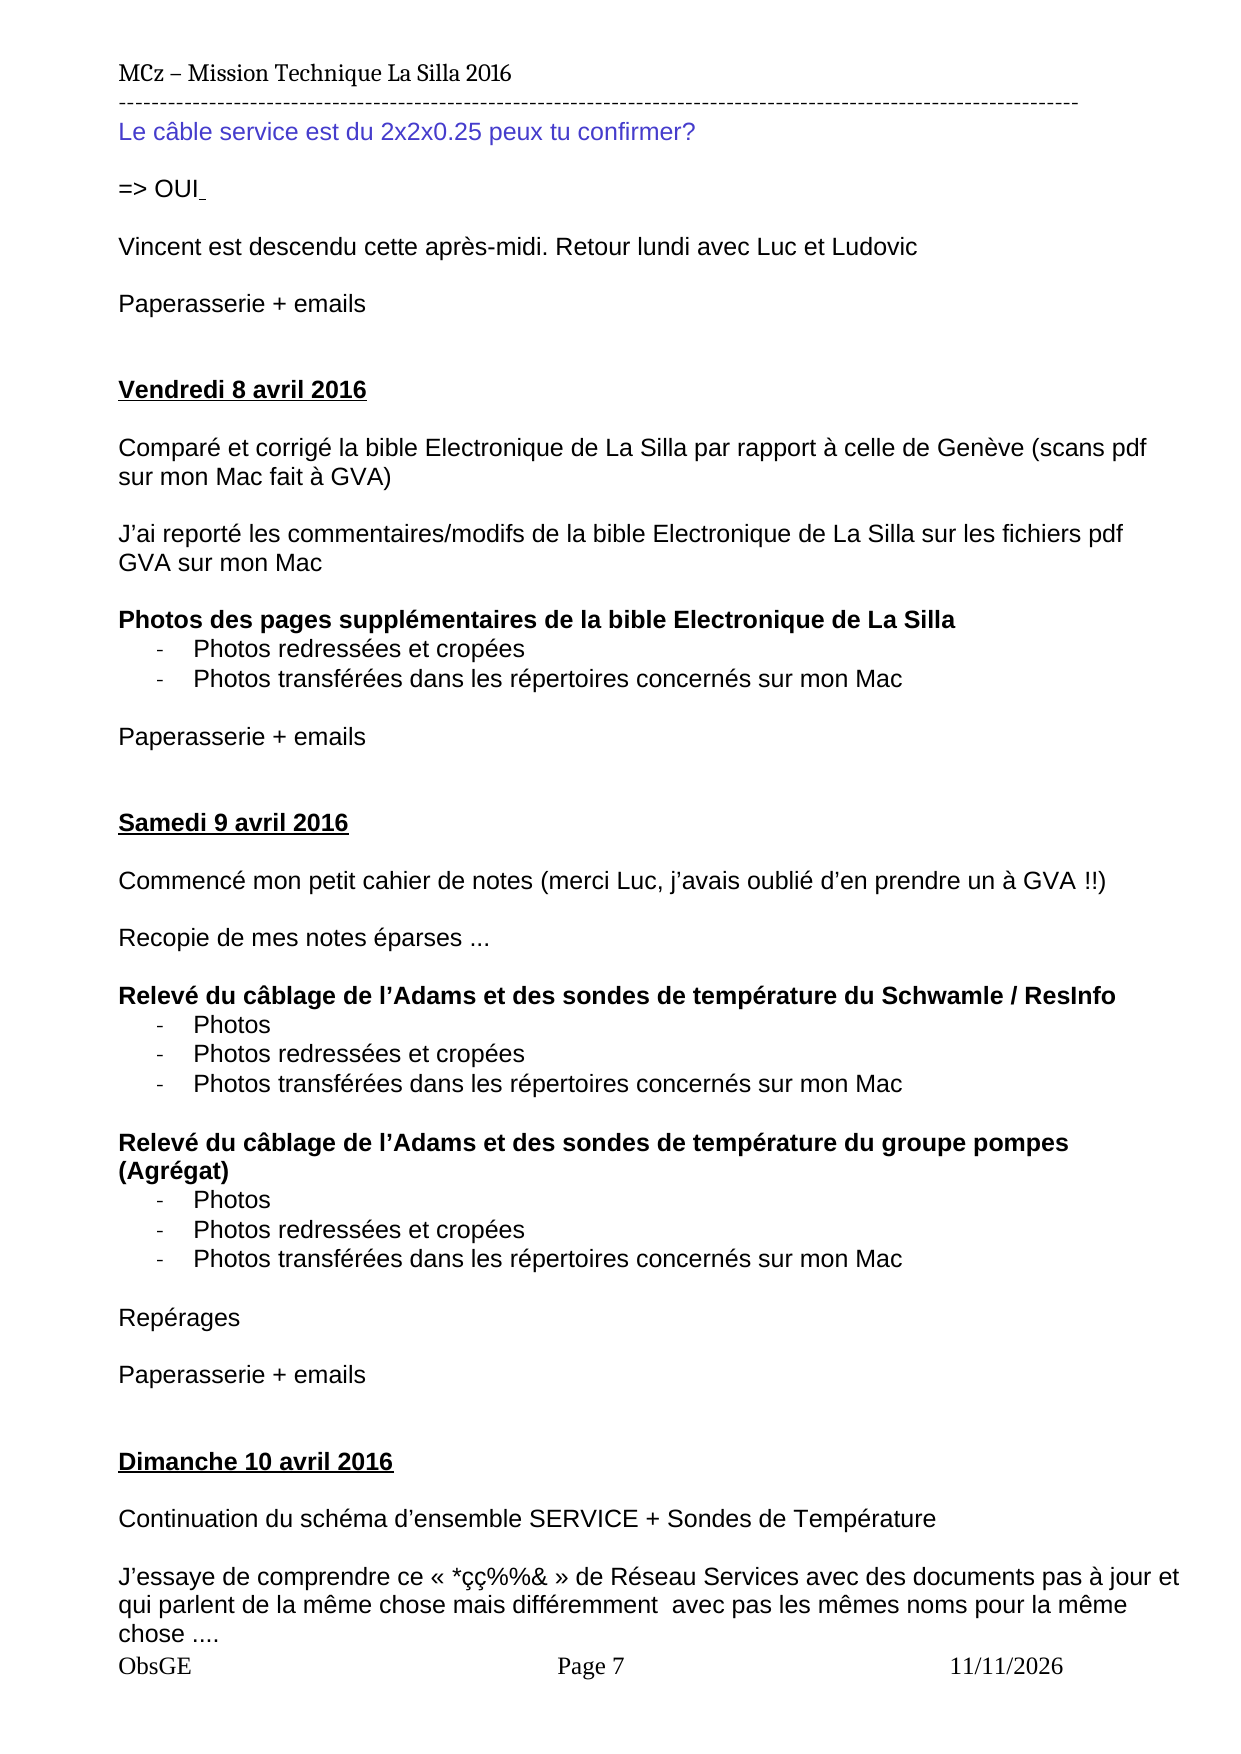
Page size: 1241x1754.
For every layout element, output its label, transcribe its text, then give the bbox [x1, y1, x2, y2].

text Le câble service est du 2x2x0.25 peux tu confirmer? [118, 117, 1181, 145]
text Paperasserie + emails [118, 1360, 1181, 1389]
text Vincent est descendu cette après-midi. Retour lundi avec Luc et Ludovic [118, 232, 1181, 260]
text => OUI [118, 174, 1181, 203]
list Photos redressées et cropées [156, 1215, 1181, 1244]
text Paperasserie + emails [118, 289, 1181, 318]
list Photos [156, 1185, 1181, 1215]
text Comparé et corrigé la bible Electronique de La Silla par rapport à celle de Genève (scans pdf sur mon Mac fait à GVA) [118, 433, 1181, 490]
list Photos redressées et cropées [156, 634, 1181, 664]
text Samedi 9 avril 2016 [118, 808, 1181, 837]
text Continuation du schéma d’ensemble SERVICE + Sondes de Température [118, 1504, 1181, 1533]
text Relevé du câblage de l’Adams et des sondes de température du Schwamle / ResInfo [118, 981, 1181, 1010]
text Recopie de mes notes éparses ... [118, 923, 1181, 952]
list Photos transférées dans les répertoires concernés sur mon Mac [156, 1069, 1181, 1099]
list Photos transférées dans les répertoires concernés sur mon Mac [156, 1244, 1181, 1274]
text Vendredi 8 avril 2016 [118, 375, 1181, 404]
list Photos transférées dans les répertoires concernés sur mon Mac [156, 664, 1181, 693]
list Photos redressées et cropées [156, 1039, 1181, 1069]
text J’ai reporté les commentaires/modifs de la bible Electronique de La Silla sur les fichiers pdf GVA sur mon Mac [118, 519, 1181, 577]
text Dimanche 10 avril 2016 [118, 1447, 1181, 1475]
text J’essaye de comprendre ce « *çç%%& » de Réseau Services avec des documents pas à jour et qui parlent de la même chose mais différemment avec pas les mêmes noms pour la même chose .... [118, 1562, 1181, 1648]
text Repérages [118, 1303, 1181, 1332]
text Paperasserie + emails [118, 722, 1181, 751]
text Relevé du câblage de l’Adams et des sondes de température du groupe pompes (Agrégat) [118, 1127, 1181, 1185]
text Commencé mon petit cahier de notes (merci Luc, j’avais oublié d’en prendre un à GVA !!) [118, 866, 1181, 895]
text Photos des pages supplémentaires de la bible Electronique de La Silla [118, 605, 1181, 634]
list Photos [156, 1010, 1181, 1039]
